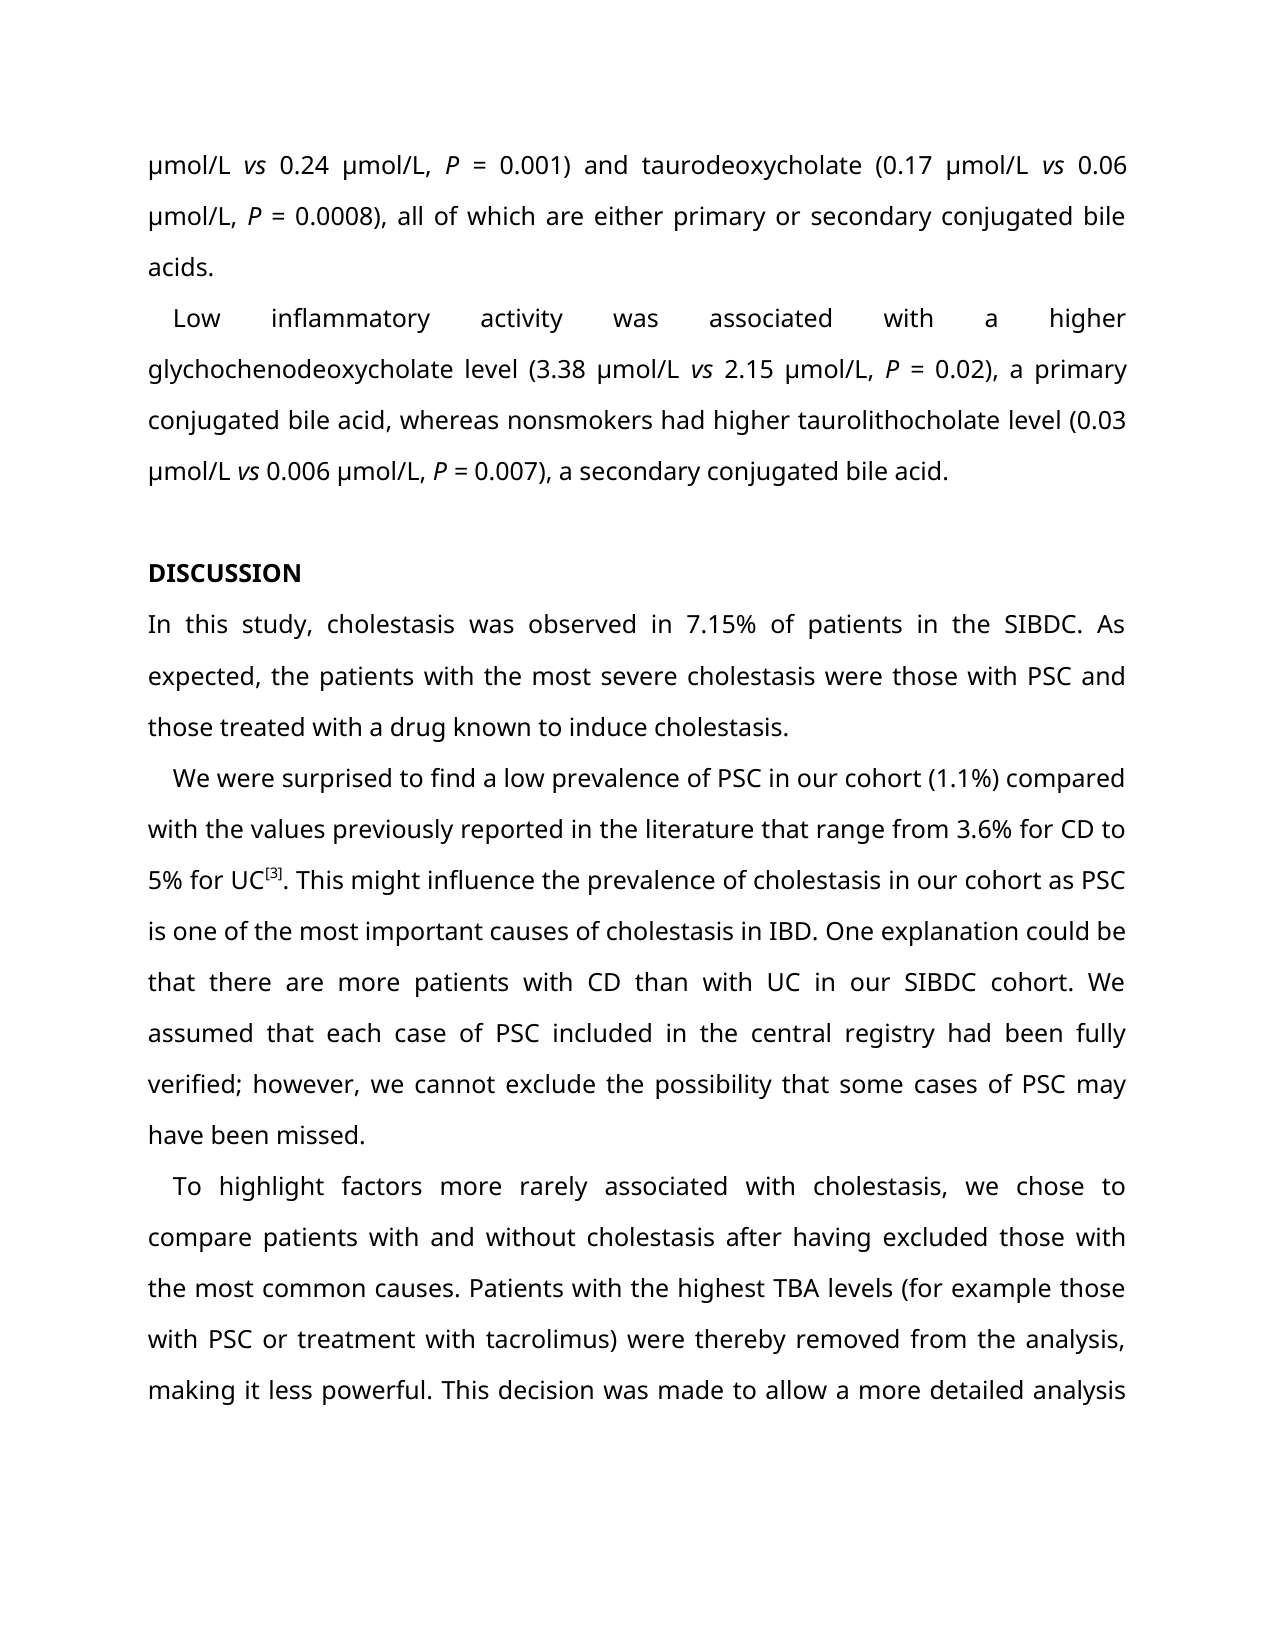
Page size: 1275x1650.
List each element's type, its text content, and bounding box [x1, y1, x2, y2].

text We were surprised to find a low prevalence of PSC in our cohort (1.1%) compared with the values previously reported in the literature that range from 3.6% for CD to 5% for UC[3]. This might influence the prevalence of cholestasis in our cohort as PSC is one of the most important causes of cholestasis in IBD. One explanation could be that there are more patients with CD than with UC in our SIBDC cohort. We assumed that each case of PSC included in the central registry had been fully verified; however, we cannot exclude the possibility that some cases of PSC may have been missed. [148, 760, 1127, 1152]
text Low inflammatory activity was associated with a higher glychochenodeoxycholate level (3.38 μmol/L vs 2.15 μmol/L, P = 0.02), a primary conjugated bile acid, whereas nonsmokers had higher taurolithocholate level (0.03 μmol/L vs 0.006 μmol/L, P = 0.007), a secondary conjugated bile acid. [148, 301, 1127, 488]
text DISCUSSION [148, 556, 1127, 590]
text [148, 1168, 1127, 1407]
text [148, 148, 1127, 284]
text In this study, cholestasis was observed in 7.15% of patients in the SIBDC. As expected, the patients with the most severe cholestasis were those with PSC and those treated with a drug known to induce cholestasis. [148, 607, 1127, 743]
